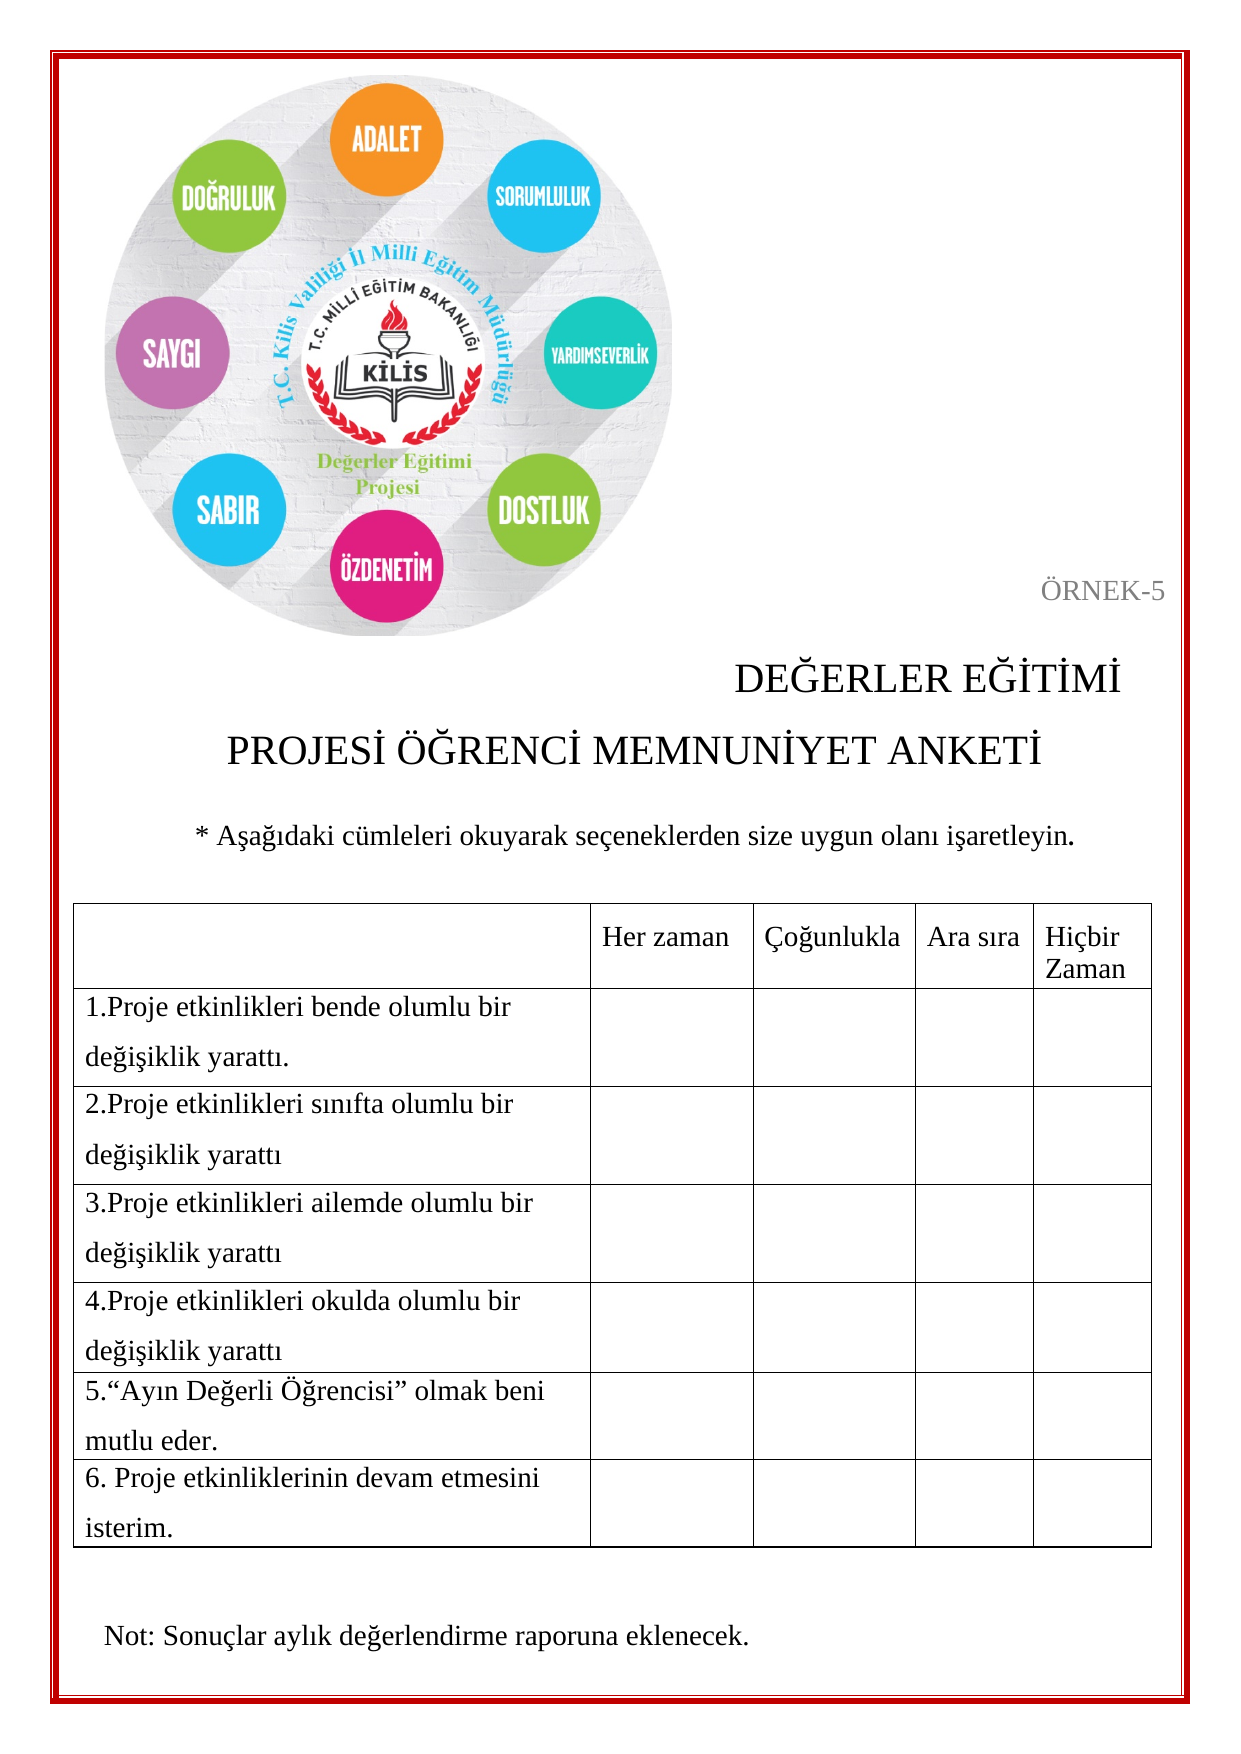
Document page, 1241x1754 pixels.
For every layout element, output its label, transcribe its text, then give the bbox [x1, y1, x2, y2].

table_header Hiçbir Zaman [1034, 904, 1151, 988]
table_cell [1034, 1283, 1151, 1372]
text Not: Sonuçlar aylık değerlendirme raporuna eklenecek. [103, 1618, 1165, 1652]
table_cell 4.Proje etkinlikleri okulda olumlu bir değişiklik yarattı [74, 1283, 590, 1372]
table_header [74, 904, 590, 988]
table_cell [591, 1087, 753, 1184]
table_cell [1034, 1185, 1151, 1282]
text DEĞERLER EĞİTİMİ PROJESİ ÖĞRENCİ MEMNUNİYET ANKETİ [103, 654, 1165, 773]
table_cell [591, 989, 753, 1086]
picture [103, 75, 672, 635]
table_cell 6. Proje etkinliklerinin devam etmesini isterim. [74, 1460, 590, 1546]
table_header Her zaman [591, 904, 753, 988]
table_cell [916, 1460, 1033, 1546]
table_cell [591, 1185, 753, 1282]
table_cell [916, 989, 1033, 1086]
table_header Ara sıra [916, 904, 1033, 988]
table_cell [1034, 1087, 1151, 1184]
table_cell 5.“Ayın Değerli Öğrencisi” olmak beni mutlu eder. [74, 1373, 590, 1459]
table_cell [754, 1283, 915, 1372]
table_cell [1034, 1460, 1151, 1546]
table_cell 2.Proje etkinlikleri sınıfta olumlu bir değişiklik yarattı [74, 1087, 590, 1184]
table_cell [754, 1460, 915, 1546]
table_cell [754, 1087, 915, 1184]
table_cell [1034, 989, 1151, 1086]
text * Aşağıdaki cümleleri okuyarak seçeneklerden size uygun olanı işaretleyin. [103, 818, 1165, 852]
table_cell [754, 989, 915, 1086]
table_cell [591, 1373, 753, 1459]
table_cell [916, 1373, 1033, 1459]
table_cell [591, 1283, 753, 1372]
table_cell 1.Proje etkinlikleri bende olumlu bir değişiklik yarattı. [74, 989, 590, 1086]
table_header Çoğunlukla [754, 904, 915, 988]
table_cell [754, 1373, 915, 1459]
table_cell [916, 1185, 1033, 1282]
table_cell [916, 1087, 1033, 1184]
table_cell [754, 1185, 915, 1282]
table_cell [1034, 1373, 1151, 1459]
table_cell [591, 1460, 753, 1546]
text ÖRNEK-5 [672, 573, 1165, 607]
table_cell [916, 1283, 1033, 1372]
table_cell 3.Proje etkinlikleri ailemde olumlu bir değişiklik yarattı [74, 1185, 590, 1282]
